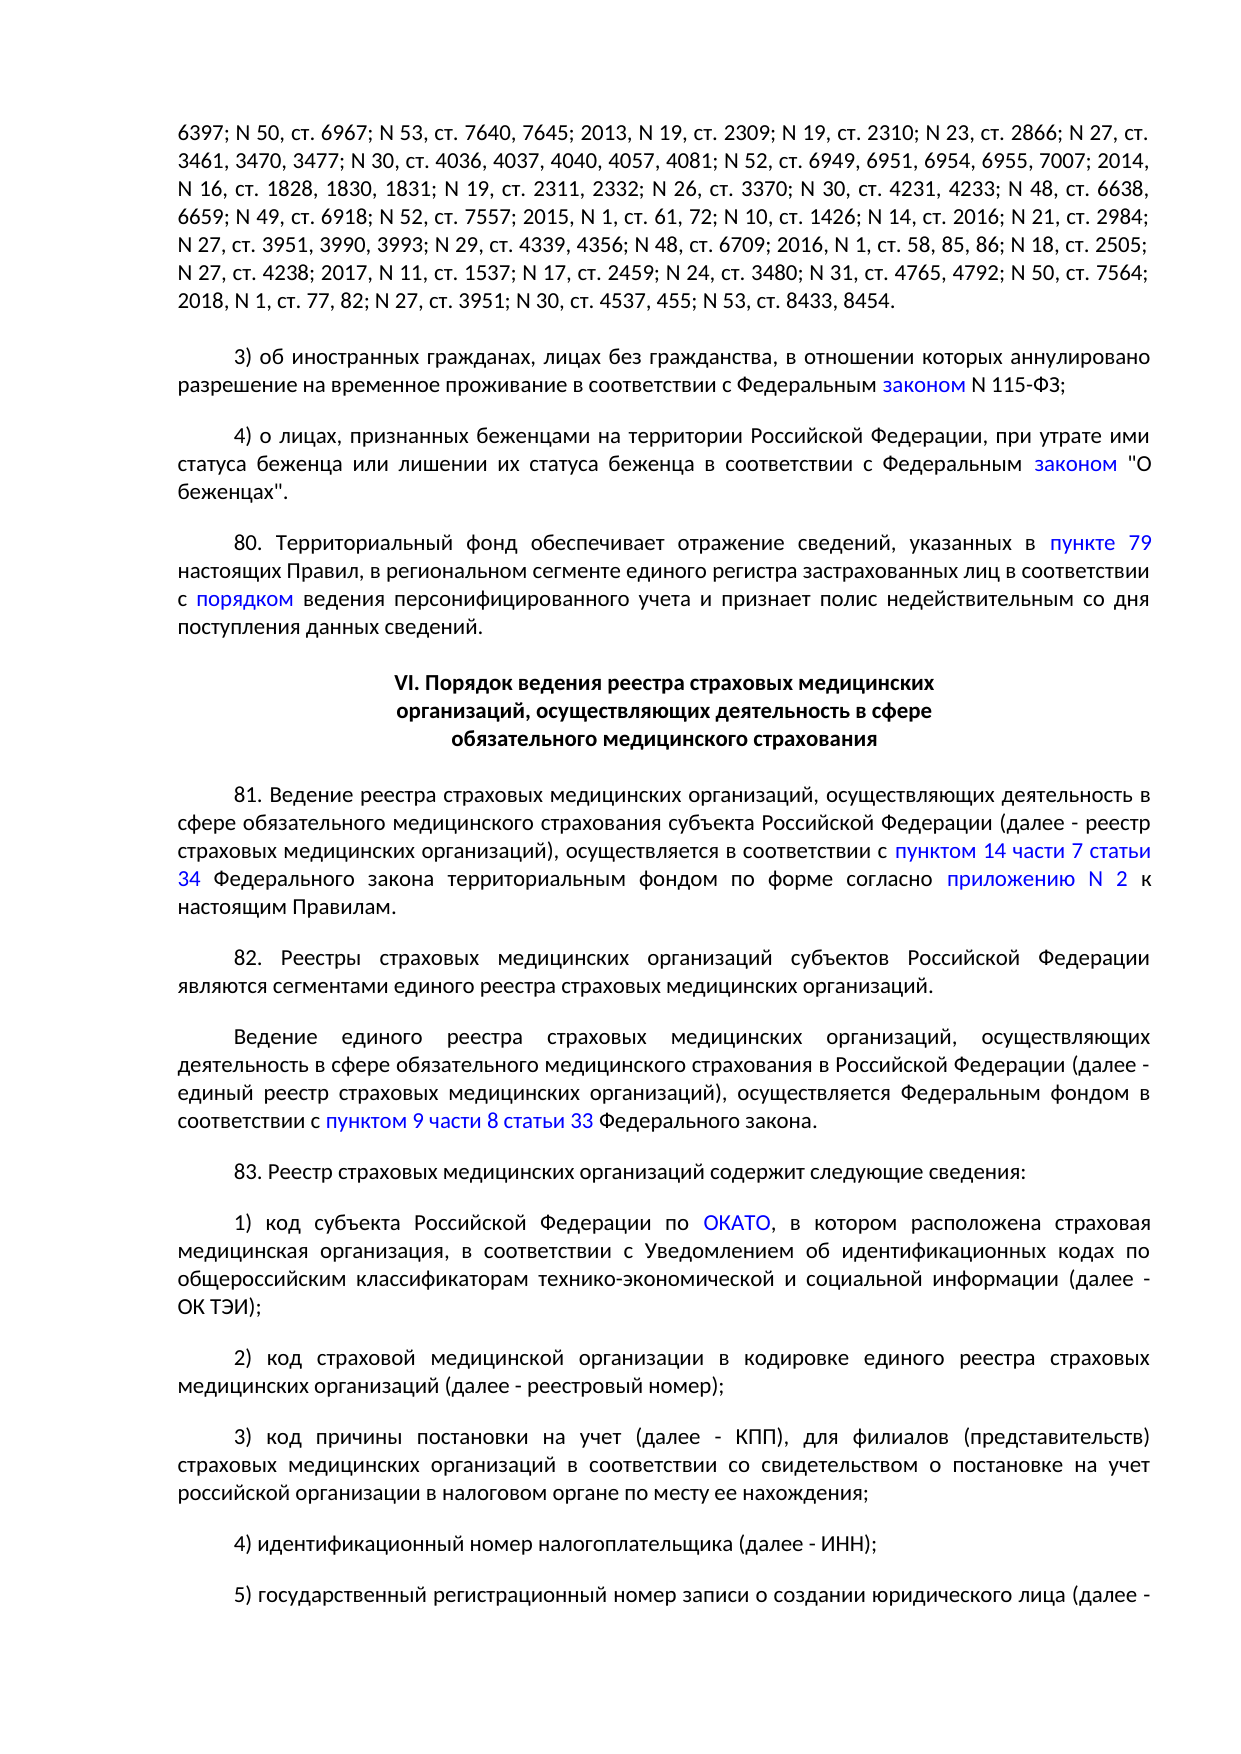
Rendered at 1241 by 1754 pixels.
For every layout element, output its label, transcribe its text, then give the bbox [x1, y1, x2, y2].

text 81. Ведение реестра страховых медицинских организаций, осуществляющих деятельность в сфере обязательного медицинского страхования субъекта Российской Федерации (далее - реестр страховых медицинских организаций), осуществляется в соответствии с пунктом 14 части 7 статьи 34 Федерального закона территориальным фондом по форме согласно приложению N 2 к настоящим Правилам. [177, 780, 1152, 921]
text 83. Реестр страховых медицинских организаций содержит следующие сведения: [177, 1157, 1152, 1185]
text Ведение единого реестра страховых медицинских организаций, осуществляющих деятельность в сфере обязательного медицинского страхования в Российской Федерации (далее - единый реестр страховых медицинских организаций), осуществляется Федеральным фондом в соответствии с пунктом 9 части 8 статьи 33 Федерального закона. [177, 1022, 1152, 1134]
title организаций, осуществляющих деятельность в сфере [177, 696, 1152, 724]
text 4) о лицах, признанных беженцами на территории Российской Федерации, при утрате ими статуса беженца или лишении их статуса беженца в соответствии с Федеральным законом "О беженцах". [177, 421, 1152, 505]
text 2) код страховой медицинской организации в кодировке единого реестра страховых медицинских организаций (далее - реестровый номер); [177, 1343, 1152, 1399]
text 1) код субъекта Российской Федерации по ОКАТО, в котором расположена страховая медицинская организация, в соответствии с Уведомлением об идентификационных кодах по общероссийским классификаторам технико-экономической и социальной информации (далее - ОК ТЭИ); [177, 1208, 1152, 1320]
title обязательного медицинского страхования [177, 724, 1152, 752]
text 3) об иностранных гражданах, лицах без гражданства, в отношении которых аннулировано разрешение на временное проживание в соответствии с Федеральным законом N 115-ФЗ; [177, 342, 1152, 398]
text 82. Реестры страховых медицинских организаций субъектов Российской Федерации являются сегментами единого реестра страховых медицинских организаций. [177, 943, 1152, 999]
text 4) идентификационный номер налогоплательщика (далее - ИНН); [177, 1529, 1152, 1557]
text 3) код причины постановки на учет (далее - КПП), для филиалов (представительств) страховых медицинских организаций в соответствии со свидетельством о постановке на учет российской организации в налоговом органе по месту ее нахождения; [177, 1422, 1152, 1506]
text 80. Территориальный фонд обеспечивает отражение сведений, указанных в пункте 79 настоящих Правил, в региональном сегменте единого регистра застрахованных лиц в соответствии с порядком ведения персонифицированного учета и признает полис недействительным со дня поступления данных сведений. [177, 528, 1152, 640]
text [177, 1580, 1152, 1608]
title VI. Порядок ведения реестра страховых медицинских [177, 668, 1152, 696]
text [177, 118, 1152, 314]
